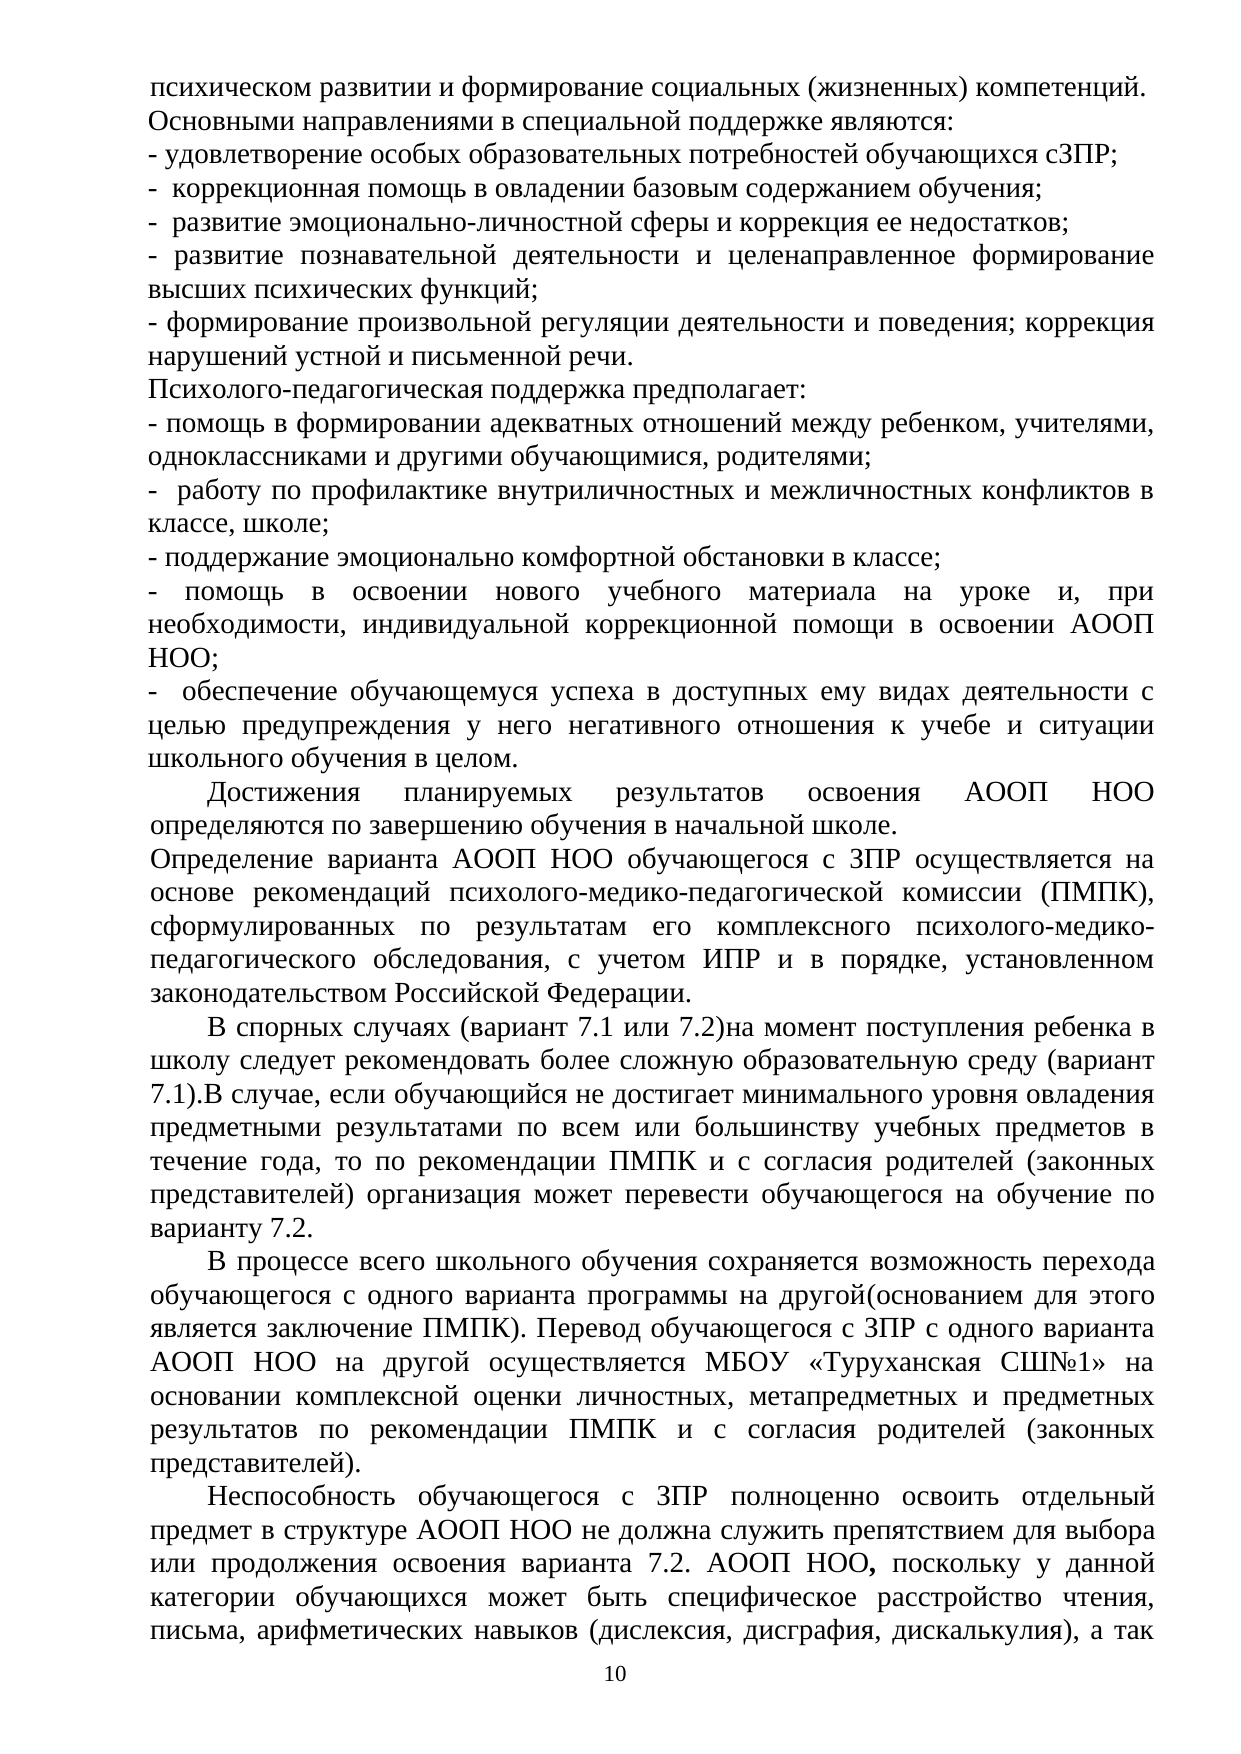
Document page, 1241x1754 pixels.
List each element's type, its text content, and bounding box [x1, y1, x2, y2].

text - удовлетворение особых образовательных потребностей обучающихся сЗПР; [148, 137, 1155, 170]
text - развитие эмоционально-личностной сферы и коррекция ее недостатков; [148, 204, 1155, 237]
text - коррекционная помощь в овладении базовым содержанием обучения; [148, 170, 1155, 204]
text - помощь в формировании адекватных отношений между ребенком, учителями, одноклассниками и другими обучающимися, родителями; [148, 405, 1155, 472]
text - обеспечение обучающемуся успеха в доступных ему видах деятельности с целью предупреждения у него негативного отношения к учебе и ситуации школьного обучения в целом. [148, 673, 1155, 774]
text Основными направлениями в специальной поддержке являются: [148, 103, 1155, 137]
text - помощь в освоении нового учебного материала на уроке и, при необходимости, индивидуальной коррекционной помощи в освоении АООП НОО; [148, 573, 1155, 673]
text Определение варианта АООП НОО обучающегося с ЗПР осуществляется на основе рекомендаций психолого-медико-педагогической комиссии (ПМПК), сформулированных по результатам его комплексного психолого-медико- педагогического обследования, с учетом ИПР и в порядке, установленном законодательством Российской Федерации. [150, 841, 1155, 1009]
text Достижения планируемых результатов освоения АООП НОО определяются по завершению обучения в начальной школе. [150, 774, 1155, 841]
text В спорных случаях (вариант 7.1 или 7.2)на момент поступления ребенка в школу следует рекомендовать более сложную образовательную среду (вариант 7.1).В случае, если обучающийся не достигает минимального уровня овладения предметными результатами по всем или большинству учебных предметов в течение года, то по рекомендации ПМПК и с согласия родителей (законных представителей) организация может перевести обучающегося на обучение по варианту 7.2. [150, 1009, 1155, 1243]
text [150, 1512, 1155, 1646]
text - работу по профилактике внутриличностных и межличностных конфликтов в классе, школе; [148, 472, 1155, 539]
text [150, 69, 1155, 103]
text Психолого-педагогическая поддержка предполагает: [148, 371, 1155, 405]
text - формирование произвольной регуляции деятельности и поведения; коррекция нарушений устной и письменной речи. [148, 304, 1155, 371]
text В процессе всего школьного обучения сохраняется возможность перехода обучающегося с одного варианта программы на другой(основанием для этого является заключение ПМПК). Перевод обучающегося с ЗПР с одного варианта АООП НОО на другой осуществляется МБОУ «Туруханская СШ№1» на основании комплексной оценки личностных, метапредметных и предметных результатов по рекомендации ПМПК и с согласия родителей (законных представителей). [150, 1243, 1155, 1478]
text - развитие познавательной деятельности и целенаправленное формирование высших психических функций; [148, 237, 1155, 304]
text - поддержание эмоционально комфортной обстановки в классе; [148, 539, 1155, 573]
